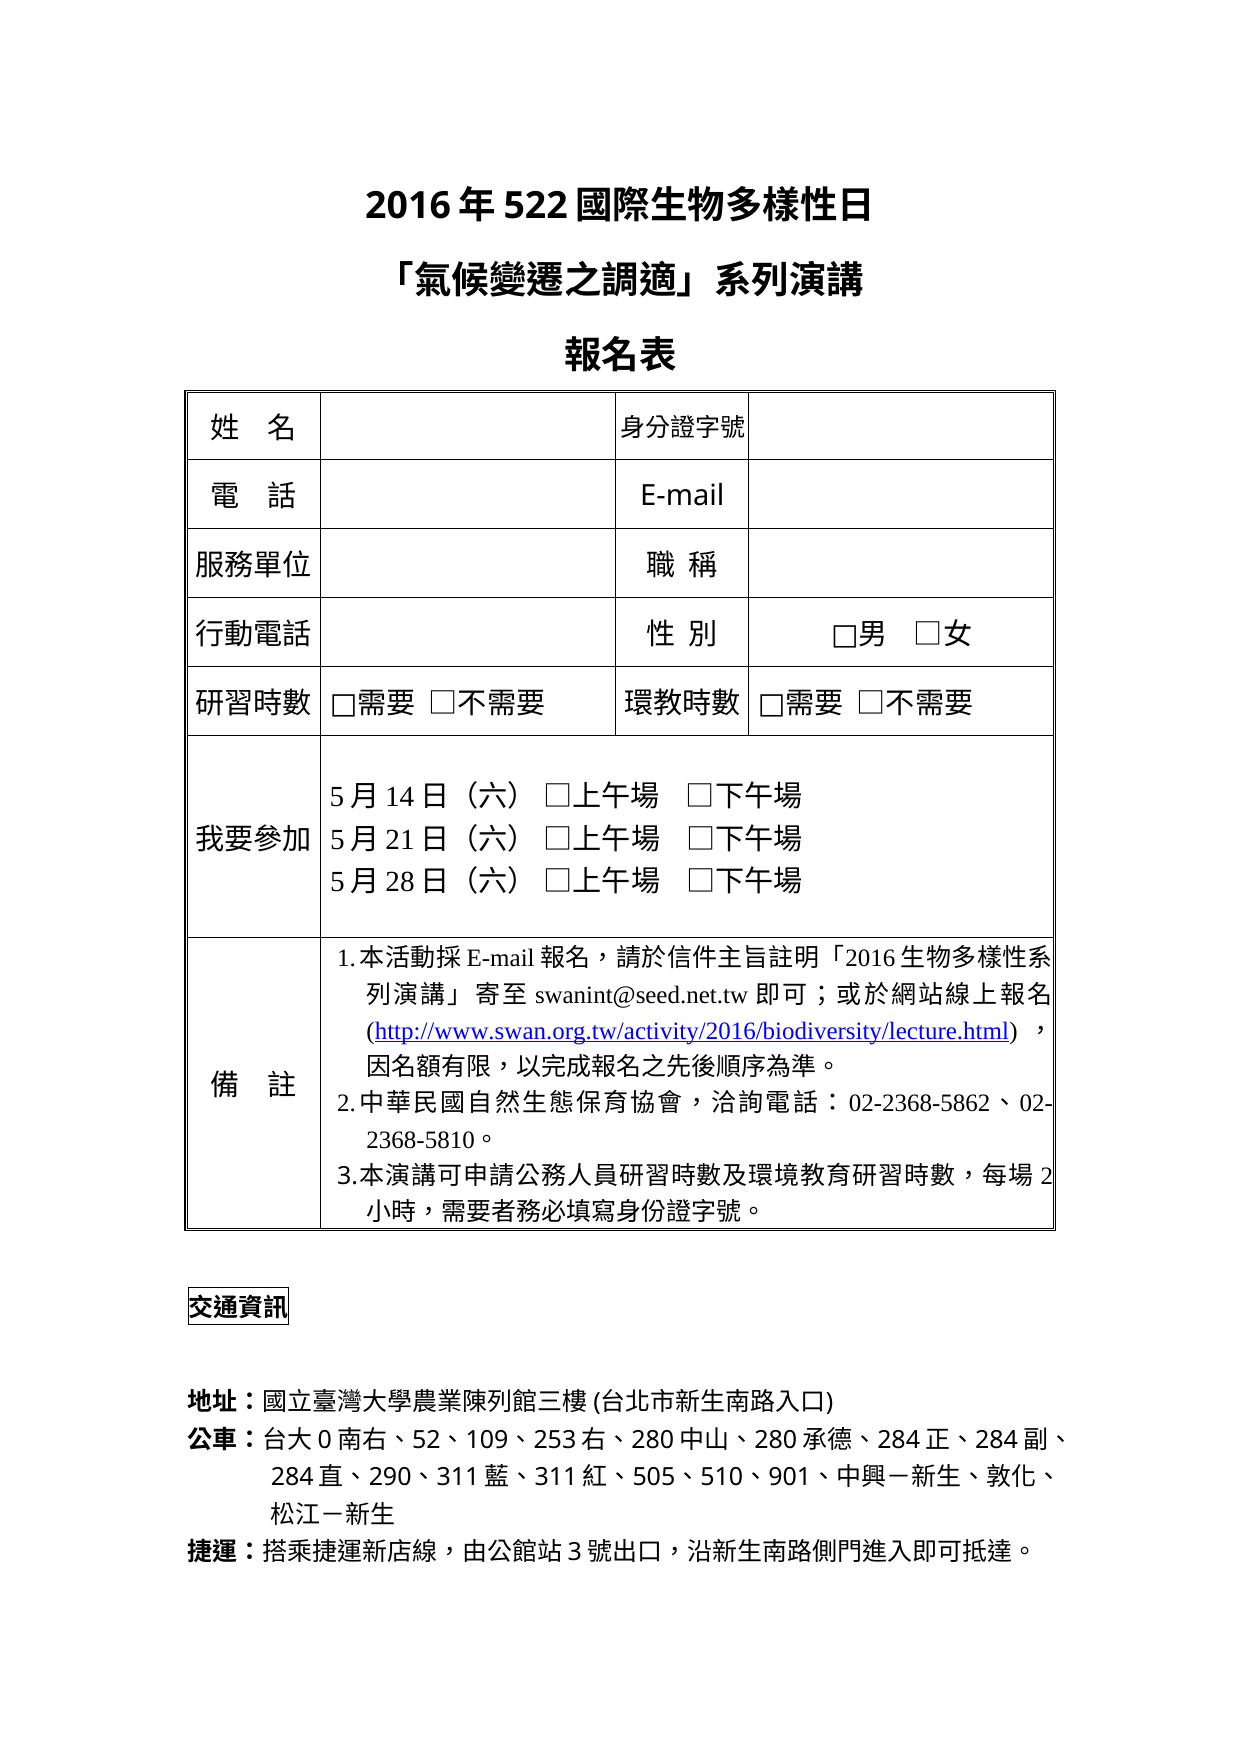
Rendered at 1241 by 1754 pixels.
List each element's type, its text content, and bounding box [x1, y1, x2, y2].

table_cell 行動電話 [188, 598, 320, 666]
table_cell 服務單位 [188, 529, 320, 597]
table_cell 性 別 [616, 598, 748, 666]
table_cell 環教時數 [616, 667, 748, 735]
text 「氣候變遷之調適」系列演講 [187, 239, 1053, 314]
table_header [321, 393, 615, 458]
table_cell [321, 529, 615, 597]
table_cell [749, 460, 1053, 528]
table_header 姓名 [188, 393, 320, 458]
text 捷運：搭乘捷運新店線，由公館站3號出口，沿新生南路側門進入即可抵達。 [187, 1531, 1053, 1568]
table_cell [321, 598, 615, 666]
text 報名表 [187, 314, 1053, 389]
text 公車：台大0南右、52、109、253右、280中山、280承德、284正、284副、284直、290、311藍、311紅、505、510、901、中興－新生、敦化、松江－新生 [187, 1418, 1053, 1531]
text 交通資訊 [187, 1268, 1053, 1343]
table_cell 職 稱 [616, 529, 748, 597]
table_cell 電話 [188, 460, 320, 528]
table_header [749, 393, 1053, 458]
table_cell □需要 □不需要 [321, 667, 615, 735]
table_cell 本活動採E-mail報名，請於信件主旨註明「2016生物多樣性系列演講」寄至swanint@seed.net.tw即可；或於網站線上報名(http://www.swan.org.tw/activity/2016/biodiversity/lecture.html) ，因名額有限，以完成報名之先後順序為準。 中華民國自然生態保育協會，洽詢電話：02-2368-5862、02-2368-5810。 本演講可申請公務人員研習時數及環境教育研習時數，每場2小時，需要者務必填寫身份證字號。 [321, 938, 1053, 1228]
table_cell 備註 [188, 938, 320, 1228]
text 2016年522國際生物多樣性日 [187, 164, 1053, 239]
table_cell 研習時數 [188, 667, 320, 735]
table_cell E-mail [616, 460, 748, 528]
table_cell □男 □女 [749, 598, 1053, 666]
table_cell 5月14日（六） □上午場 □下午場 5月21日（六） □上午場 □下午場 5月28日（六） □上午場 □下午場 [321, 736, 1053, 937]
table_cell [321, 460, 615, 528]
table_cell [749, 529, 1053, 597]
table_cell □需要 □不需要 [749, 667, 1053, 735]
table_cell 我要參加 [188, 736, 320, 937]
text 地址：國立臺灣大學農業陳列館三樓 (台北市新生南路入口) [187, 1381, 1053, 1418]
table_header 身分證字號 [616, 393, 748, 458]
